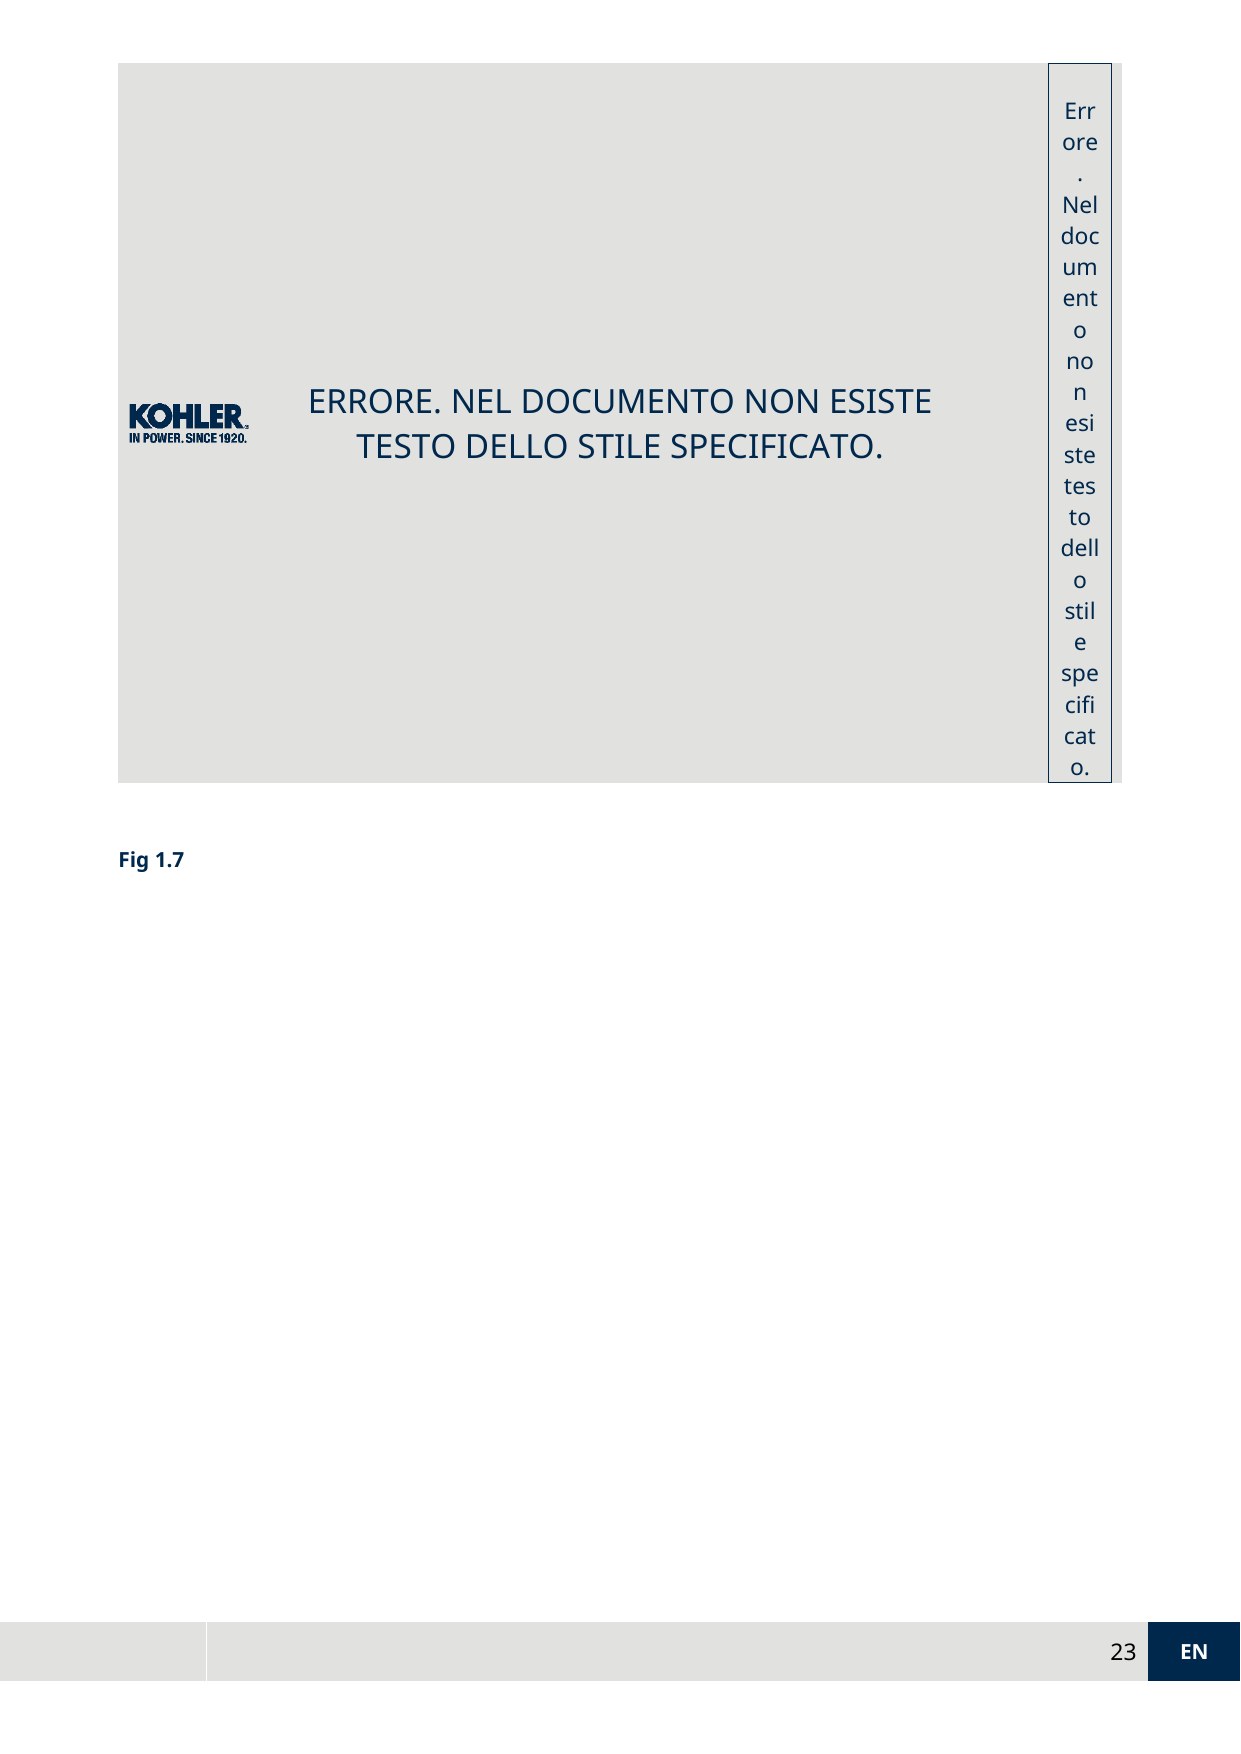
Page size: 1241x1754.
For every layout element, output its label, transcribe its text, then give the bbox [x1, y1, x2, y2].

text WIEW OF PULLEY SIDE - INTAKE Fig 1.7 [118, 815, 1122, 874]
picture [129, 403, 249, 443]
